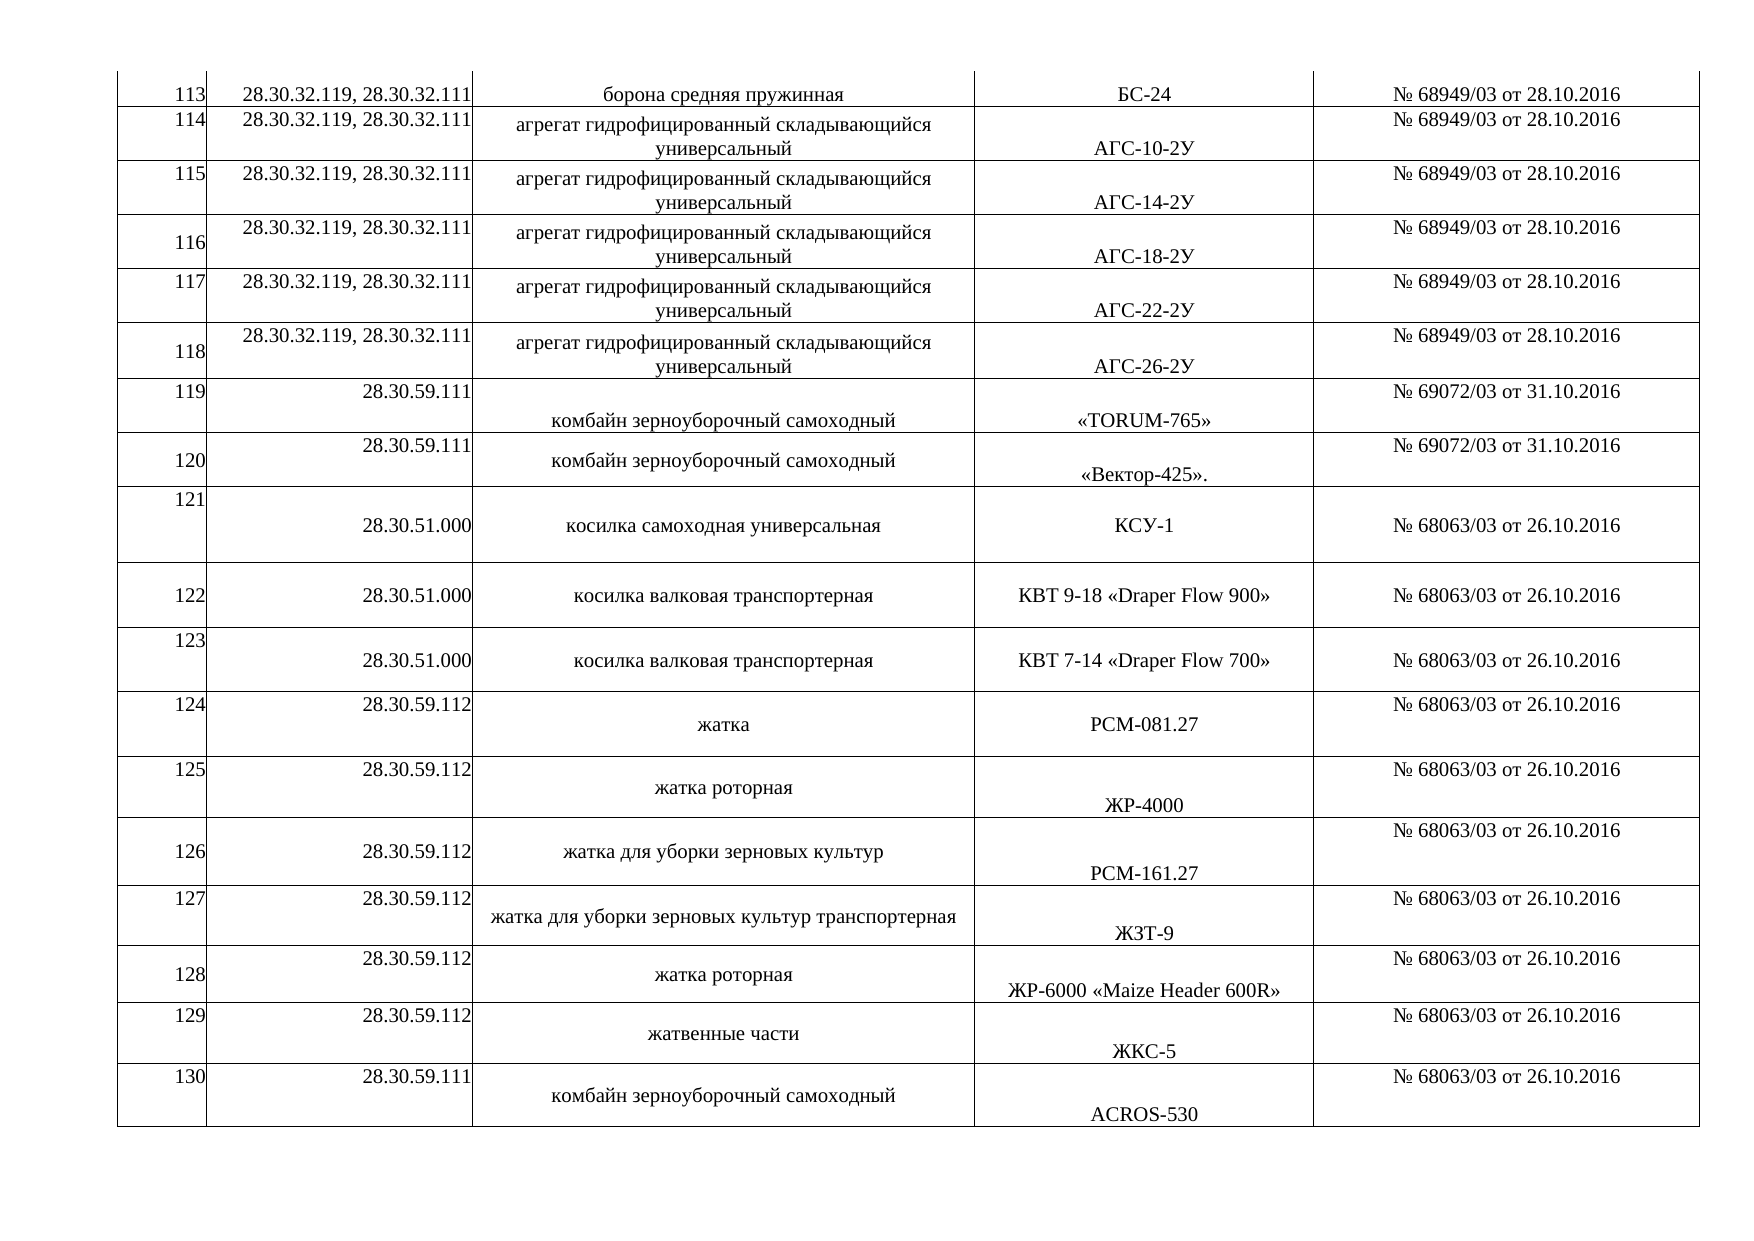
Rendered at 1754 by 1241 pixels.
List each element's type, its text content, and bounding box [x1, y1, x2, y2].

table_cell 28.30.59.111 [207, 379, 472, 432]
table_cell агрегат гидрофицированный складывающийся универсальный [473, 215, 974, 268]
table_cell 123 [118, 628, 206, 691]
table_cell 28.30.59.111 [207, 433, 472, 486]
table_cell № 68063/03 от 26.10.2016 [1314, 563, 1699, 627]
table_cell 117 [118, 269, 206, 322]
table_cell № 68063/03 от 26.10.2016 [1314, 886, 1699, 945]
table_cell ЖР-4000 [975, 757, 1313, 817]
table_cell АГС-18-2У [975, 215, 1313, 268]
table_cell ЖЗТ-9 [975, 886, 1313, 945]
table_header 28.30.32.119, 28.30.32.111 [207, 71, 472, 106]
table_cell агрегат гидрофицированный складывающийся универсальный [473, 161, 974, 214]
table_cell КСУ-1 [975, 487, 1313, 562]
table_cell 28.30.51.000 [207, 628, 472, 691]
table_cell РСМ-081.27 [975, 692, 1313, 756]
table_cell № 68949/03 от 28.10.2016 [1314, 161, 1699, 214]
table_cell 28.30.59.112 [207, 886, 472, 945]
table_cell № 68063/03 от 26.10.2016 [1314, 1064, 1699, 1126]
table_cell жатка [473, 692, 974, 756]
table_cell 28.30.59.112 [207, 757, 472, 817]
table_cell «TORUM-765» [975, 379, 1313, 432]
table_cell 124 [118, 692, 206, 756]
table_cell ЖКС-5 [975, 1003, 1313, 1063]
table_cell 116 [118, 215, 206, 268]
table_cell косилка самоходная универсальная [473, 487, 974, 562]
table_cell № 68063/03 от 26.10.2016 [1314, 1003, 1699, 1063]
table_cell агрегат гидрофицированный складывающийся универсальный [473, 323, 974, 378]
table_cell 115 [118, 161, 206, 214]
table_cell 120 [118, 433, 206, 486]
table_cell КВТ 7-14 «Draper Flow 700» [975, 628, 1313, 691]
table_cell 130 [118, 1064, 206, 1126]
table_cell ACROS-530 [975, 1064, 1313, 1126]
table_cell 129 [118, 1003, 206, 1063]
table_cell агрегат гидрофицированный складывающийся универсальный [473, 269, 974, 322]
table_cell 119 [118, 379, 206, 432]
table_cell № 68063/03 от 26.10.2016 [1314, 946, 1699, 1002]
table_cell № 68063/03 от 26.10.2016 [1314, 818, 1699, 885]
table_cell «Вектор-425». [975, 433, 1313, 486]
table_cell 28.30.59.112 [207, 946, 472, 1002]
table_cell косилка валковая транспортерная [473, 563, 974, 627]
table_cell 122 [118, 563, 206, 627]
table_cell жатка роторная [473, 757, 974, 817]
table_cell № 68063/03 от 26.10.2016 [1314, 487, 1699, 562]
table_cell 125 [118, 757, 206, 817]
table_cell 114 [118, 107, 206, 160]
table_cell № 68949/03 от 28.10.2016 [1314, 215, 1699, 268]
table_cell 28.30.32.119, 28.30.32.111 [207, 161, 472, 214]
table_cell 128 [118, 946, 206, 1002]
table_cell 28.30.51.000 [207, 563, 472, 627]
table_cell 28.30.32.119, 28.30.32.111 [207, 323, 472, 378]
table_cell № 68949/03 от 28.10.2016 [1314, 107, 1699, 160]
table_cell АГС-22-2У [975, 269, 1313, 322]
table_cell косилка валковая транспортерная [473, 628, 974, 691]
table_cell жатка роторная [473, 946, 974, 1002]
table_cell № 69072/03 от 31.10.2016 [1314, 379, 1699, 432]
table_cell комбайн зерноуборочный самоходный [473, 379, 974, 432]
table_cell № 69072/03 от 31.10.2016 [1314, 433, 1699, 486]
table_cell 28.30.59.111 [207, 1064, 472, 1126]
table_cell комбайн зерноуборочный самоходный [473, 1064, 974, 1126]
table_cell № 68949/03 от 28.10.2016 [1314, 269, 1699, 322]
table_cell АГС-14-2У [975, 161, 1313, 214]
table_cell КВТ 9-18 «Draper Flow 900» [975, 563, 1313, 627]
table_header 113 [118, 71, 206, 106]
table_cell № 68949/03 от 28.10.2016 [1314, 323, 1699, 378]
table_cell 121 [118, 487, 206, 562]
table_cell РСМ-161.27 [975, 818, 1313, 885]
table_cell 28.30.51.000 [207, 487, 472, 562]
table_cell 127 [118, 886, 206, 945]
table_cell ЖР-6000 «Maize Header 600R» [975, 946, 1313, 1002]
table_cell жатка для уборки зерновых культур [473, 818, 974, 885]
table_cell жатвенные части [473, 1003, 974, 1063]
table_header борона средняя пружинная [473, 71, 974, 106]
table_cell комбайн зерноуборочный самоходный [473, 433, 974, 486]
table_cell № 68063/03 от 26.10.2016 [1314, 628, 1699, 691]
table_cell 28.30.32.119, 28.30.32.111 [207, 215, 472, 268]
table_cell № 68063/03 от 26.10.2016 [1314, 757, 1699, 817]
table_cell 126 [118, 818, 206, 885]
table_cell 28.30.59.112 [207, 1003, 472, 1063]
table_header БС-24 [975, 71, 1313, 106]
table_cell № 68063/03 от 26.10.2016 [1314, 692, 1699, 756]
table_cell АГС-26-2У [975, 323, 1313, 378]
table_cell 28.30.32.119, 28.30.32.111 [207, 269, 472, 322]
table_cell 118 [118, 323, 206, 378]
table_cell жатка для уборки зерновых культур транспортерная [473, 886, 974, 945]
table_cell АГС-10-2У [975, 107, 1313, 160]
table_cell агрегат гидрофицированный складывающийся универсальный [473, 107, 974, 160]
table_cell 28.30.59.112 [207, 818, 472, 885]
table_header № 68949/03 от 28.10.2016 [1314, 71, 1699, 106]
table_cell 28.30.32.119, 28.30.32.111 [207, 107, 472, 160]
table_cell 28.30.59.112 [207, 692, 472, 756]
